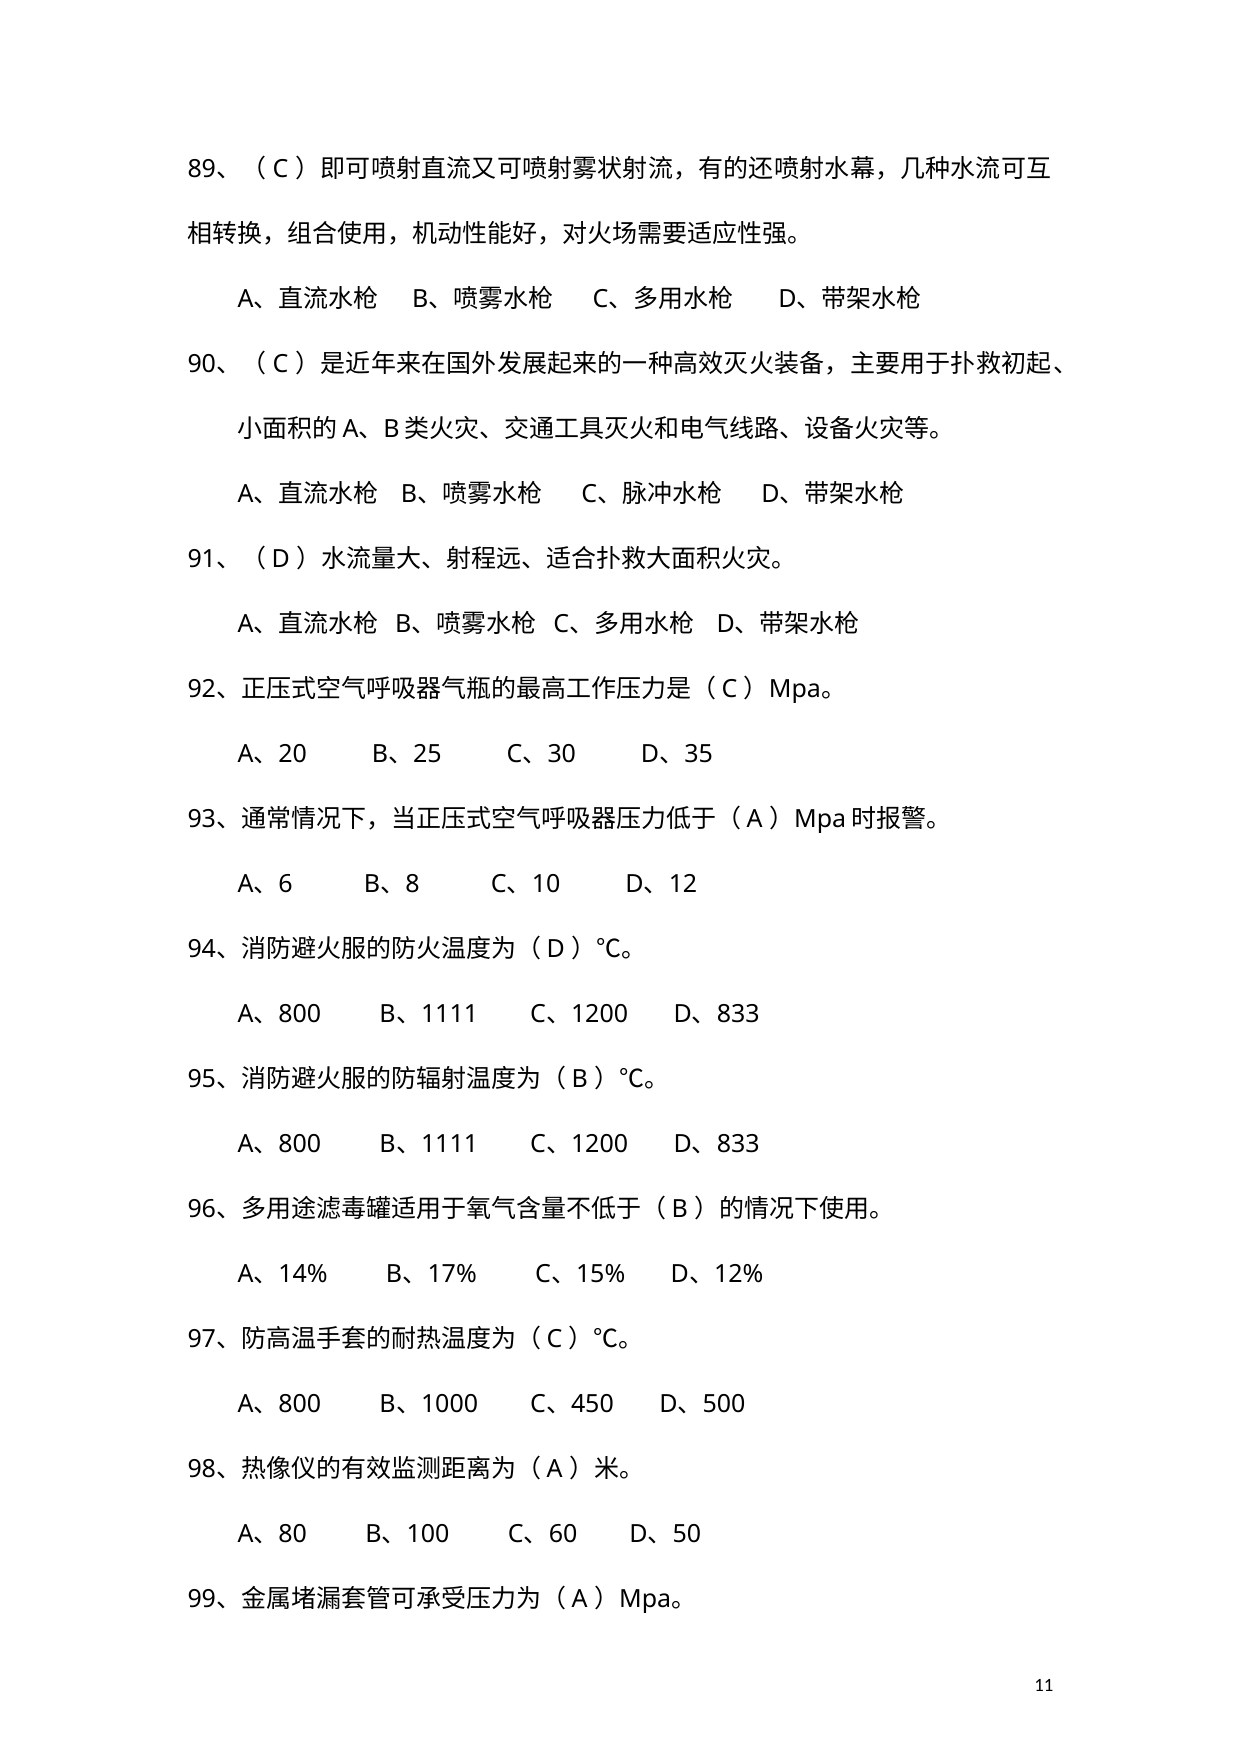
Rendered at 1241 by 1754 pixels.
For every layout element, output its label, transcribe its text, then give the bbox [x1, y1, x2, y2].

text 92、正压式空气呼吸器气瓶的最高工作压力是（ C ）Mpa。 [187, 654, 1053, 719]
text A、14% B、17% C、15% D、12% [187, 1239, 1053, 1304]
text A、800 B、1000 C、450 D、500 [187, 1369, 1053, 1434]
text 95、消防避火服的防辐射温度为（ B ）℃。 [187, 1044, 1053, 1109]
text 97、防高温手套的耐热温度为（ C ）℃。 [187, 1304, 1053, 1369]
text A、80 B、100 C、60 D、50 [187, 1499, 1053, 1564]
text A、直流水枪 B、喷雾水枪 C、多用水枪 D、带架水枪 [187, 264, 1053, 329]
text 91、（ D ）水流量大、射程远、适合扑救大面积火灾。 [187, 524, 1053, 589]
text 98、热像仪的有效监测距离为（ A ）米。 [187, 1434, 1053, 1499]
text 93、通常情况下，当正压式空气呼吸器压力低于（ A ）Mpa时报警。 [187, 784, 1053, 849]
text 90、（ C ）是近年来在国外发展起来的一种高效灭火装备，主要用于扑救初起、小面积的A、B类火灾、交通工具灭火和电气线路、设备火灾等。 [187, 329, 1053, 459]
text 89、（ C ）即可喷射直流又可喷射雾状射流，有的还喷射水幕，几种水流可互相转换，组合使用，机动性能好，对火场需要适应性强。 [187, 134, 1053, 264]
text 94、消防避火服的防火温度为（ D ）℃。 [187, 914, 1053, 979]
text A、直流水枪 B、喷雾水枪 C、脉冲水枪 D、带架水枪 [187, 459, 1053, 524]
text A、直流水枪 B、喷雾水枪 C、多用水枪 D、带架水枪 [187, 589, 1053, 654]
text A、800 B、1111 C、1200 D、833 [187, 1109, 1053, 1174]
text A、20 B、25 C、30 D、35 [187, 719, 1053, 784]
text 99、金属堵漏套管可承受压力为（ A ）Mpa。 [187, 1564, 1053, 1629]
text A、6 B、8 C、10 D、12 [187, 849, 1053, 914]
text A、800 B、1111 C、1200 D、833 [187, 979, 1053, 1044]
text 96、多用途滤毒罐适用于氧气含量不低于（ B ）的情况下使用。 [187, 1174, 1053, 1239]
